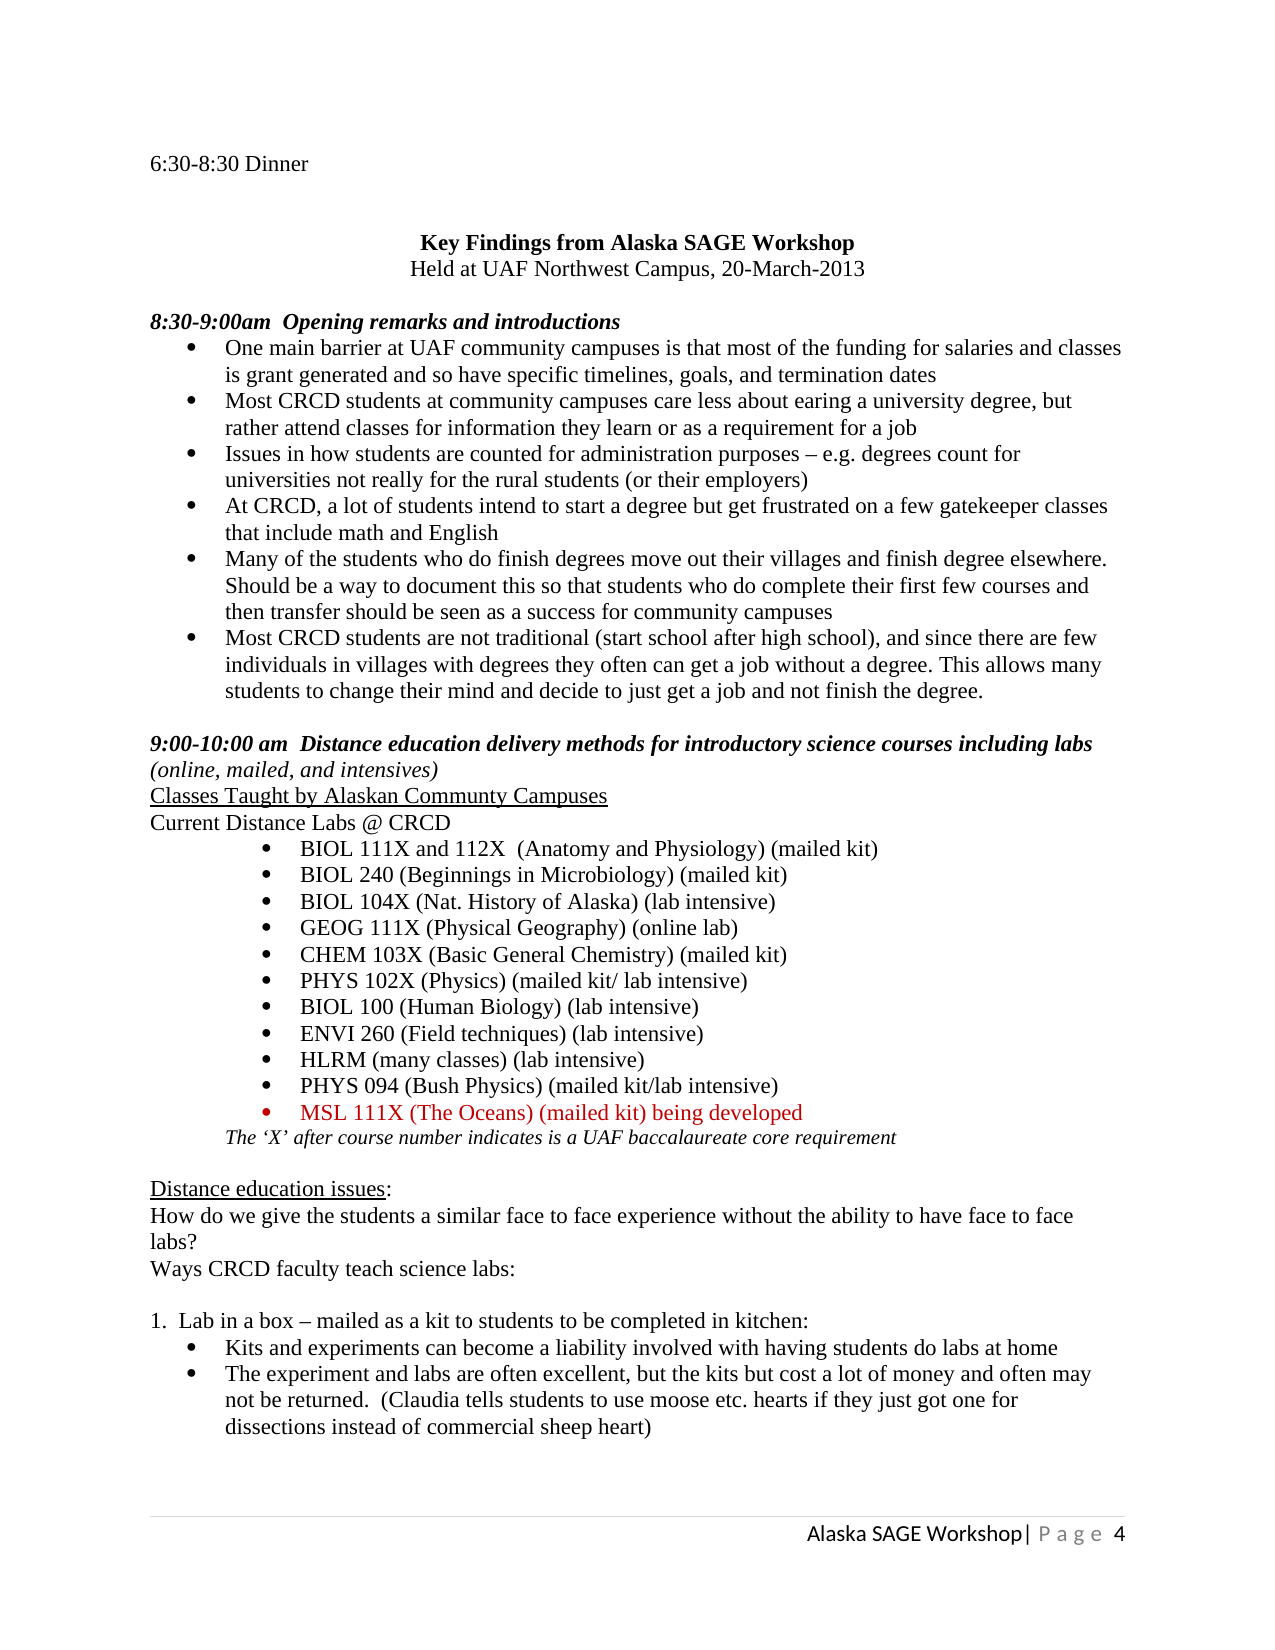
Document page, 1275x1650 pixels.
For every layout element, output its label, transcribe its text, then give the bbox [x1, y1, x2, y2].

list HLRM (many classes) (lab intensive) [262, 1046, 1125, 1072]
list MSL 111X (The Oceans) (mailed kit) being developed [262, 1099, 1125, 1125]
list The experiment and labs are often excellent, but the kits but cost a lot of money and often may not be returned. (Claudia tells students to use moose etc. hearts if they just got one for dissections instead of commercial sheep heart) [187, 1360, 1125, 1439]
text Current Distance Labs @ CRCD [150, 809, 1125, 835]
text 1. Lab in a box – mailed as a kit to students to be completed in kitchen: [150, 1307, 1125, 1334]
list Kits and experiments can become a liability involved with having students do labs at home [187, 1334, 1125, 1360]
list PHYS 094 (Bush Physics) (mailed kit/lab intensive) [262, 1072, 1125, 1099]
list Most CRCD students at community campuses care less about earing a university degree, but rather attend classes for information they learn or as a requirement for a job [187, 387, 1125, 440]
list Many of the students who do finish degrees move out their villages and finish degree elsewhere. Should be a way to document this so that students who do complete their first few courses and then transfer should be seen as a success for community campuses [187, 545, 1125, 624]
list BIOL 104X (Nat. History of Alaska) (lab intensive) [262, 888, 1125, 914]
list BIOL 240 (Beginnings in Microbiology) (mailed kit) [262, 862, 1125, 888]
list BIOL 111X and 112X (Anatomy and Physiology) (mailed kit) [262, 835, 1125, 862]
text Distance education issues: [150, 1176, 1125, 1202]
list Issues in how students are counted for administration purposes – e.g. degrees count for universities not really for the rural students (or their employers) [187, 440, 1125, 493]
list PHYS 102X (Physics) (mailed kit/ lab intensive) [262, 967, 1125, 993]
list Most CRCD students are not traditional (start school after high school), and since there are few individuals in villages with degrees they often can get a job without a degree. This allows many students to change their mind and decide to just get a job and not finish the degree. [187, 624, 1125, 703]
text 6:30-8:30 Dinner [150, 150, 1125, 176]
list BIOL 100 (Human Biology) (lab intensive) [262, 993, 1125, 1020]
list One main barrier at UAF community campuses is that most of the funding for salaries and classes is grant generated and so have specific timelines, goals, and termination dates [187, 334, 1125, 387]
text The ‘X’ after course number indicates is a UAF baccalaureate core requirement [225, 1125, 1125, 1149]
text Classes Taught by Alaskan Communty Campuses [150, 782, 1125, 809]
text 9:00-10:00 am Distance education delivery methods for introductory science courses including labs (online, mailed, and intensives) [150, 730, 1125, 782]
text Key Findings from Alaska SAGE Workshop [150, 229, 1125, 255]
list GEOG 111X (Physical Geography) (online lab) [262, 914, 1125, 941]
list ENVI 260 (Field techniques) (lab intensive) [262, 1020, 1125, 1046]
text How do we give the students a similar face to face experience without the ability to have face to face labs? [150, 1202, 1125, 1254]
text Ways CRCD faculty teach science labs: [150, 1254, 1125, 1281]
text Held at UAF Northwest Campus, 20-March-2013 [150, 255, 1125, 282]
list At CRCD, a lot of students intend to start a degree but get frustrated on a few gatekeeper classes that include math and English [187, 493, 1125, 545]
text 8:30-9:00am Opening remarks and introductions [150, 308, 1125, 334]
list CHEM 103X (Basic General Chemistry) (mailed kit) [262, 941, 1125, 967]
